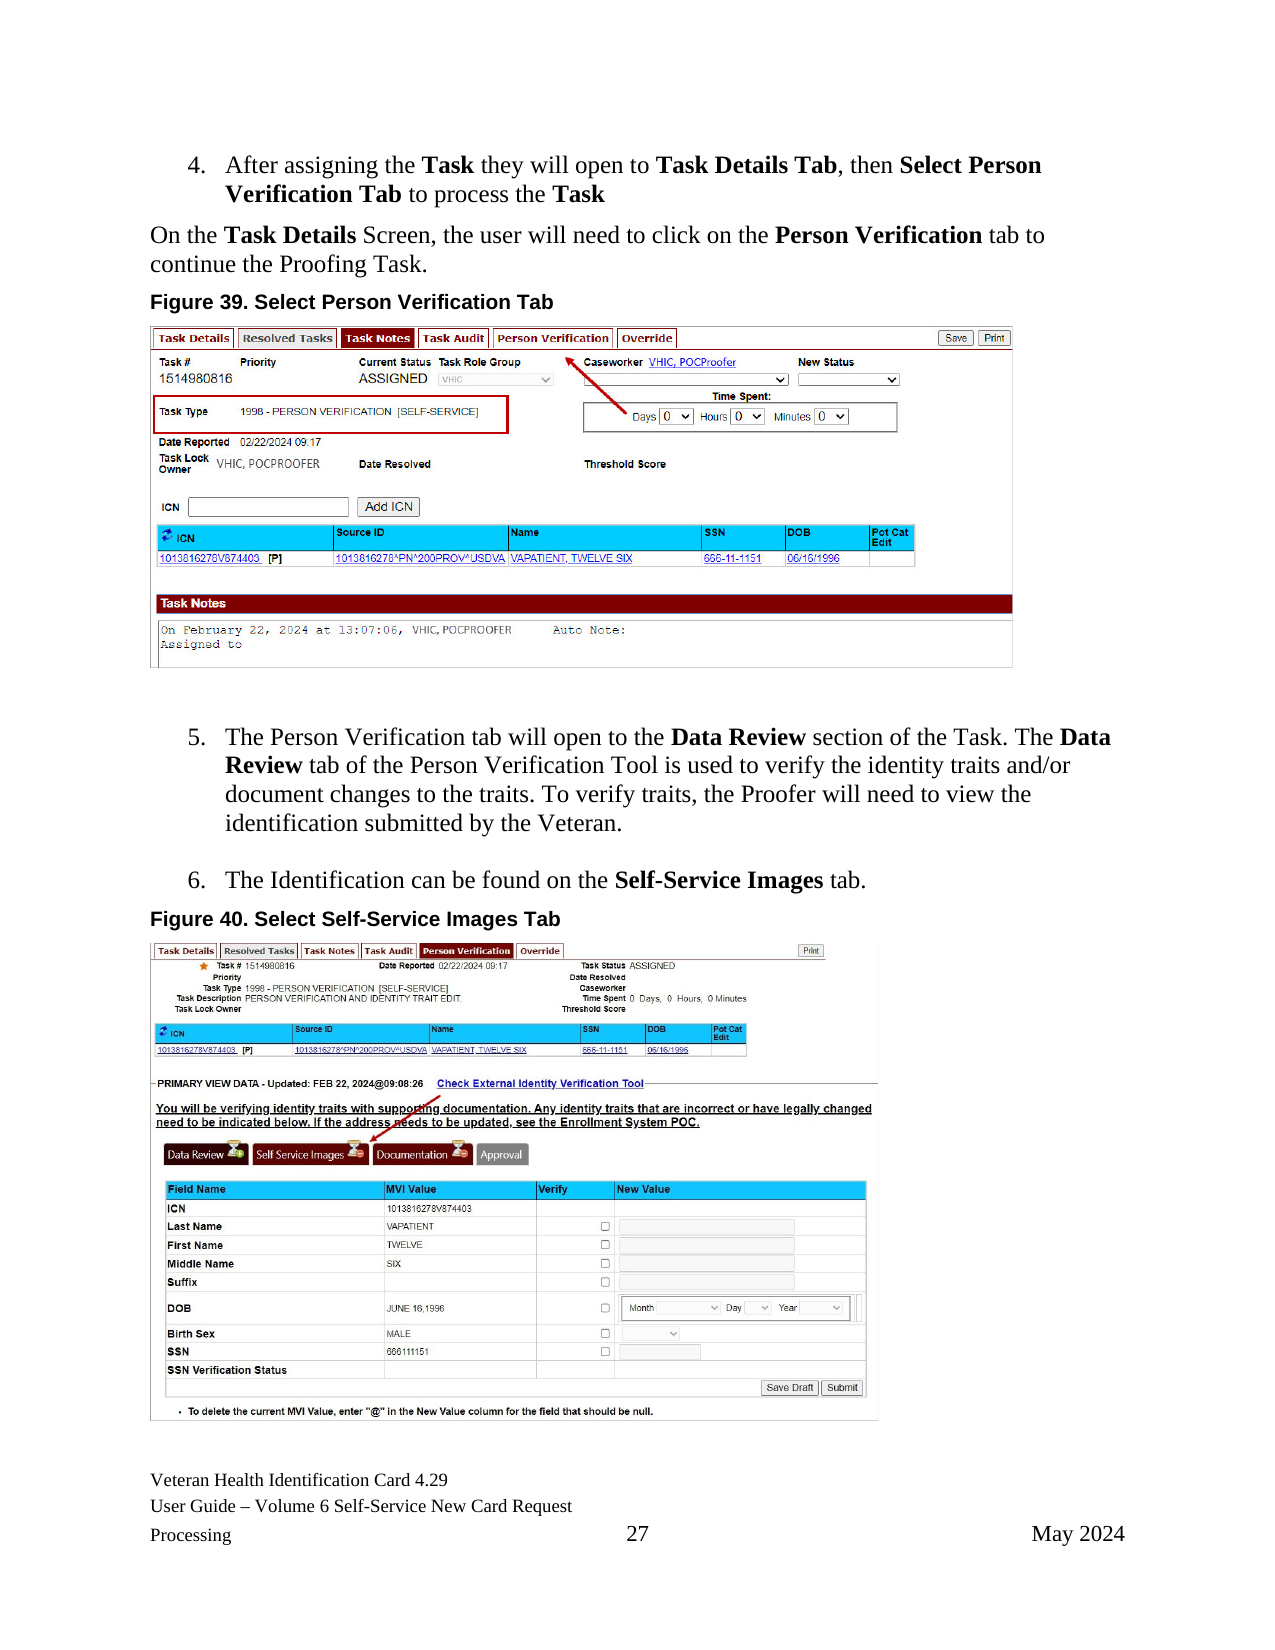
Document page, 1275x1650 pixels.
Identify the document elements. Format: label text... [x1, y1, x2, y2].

text After assigning the Task they will open to Task Details Tab, then Select Person Verification Tab to process the Task [187, 150, 1125, 207]
text On the Task Details Screen, the user will need to click on the Person Verification tab to continue the Proofing Task. [150, 220, 1125, 277]
text Figure 39. Select Person Verification Tab [150, 290, 1125, 314]
text Figure 40. Select Self-Service Images Tab [150, 907, 1125, 931]
picture [150, 326, 1013, 668]
picture [150, 943, 879, 1421]
text The Person Verification tab will open to the Data Review section of the Task. The Data Review tab of the Person Verification Tool is used to verify the identity traits and/or document changes to the traits. To verify traits, the Proofer will need to view the identification submitted by the Veteran. [187, 722, 1125, 837]
text The Identification can be found on the Self-Service Images tab. [187, 865, 1125, 894]
